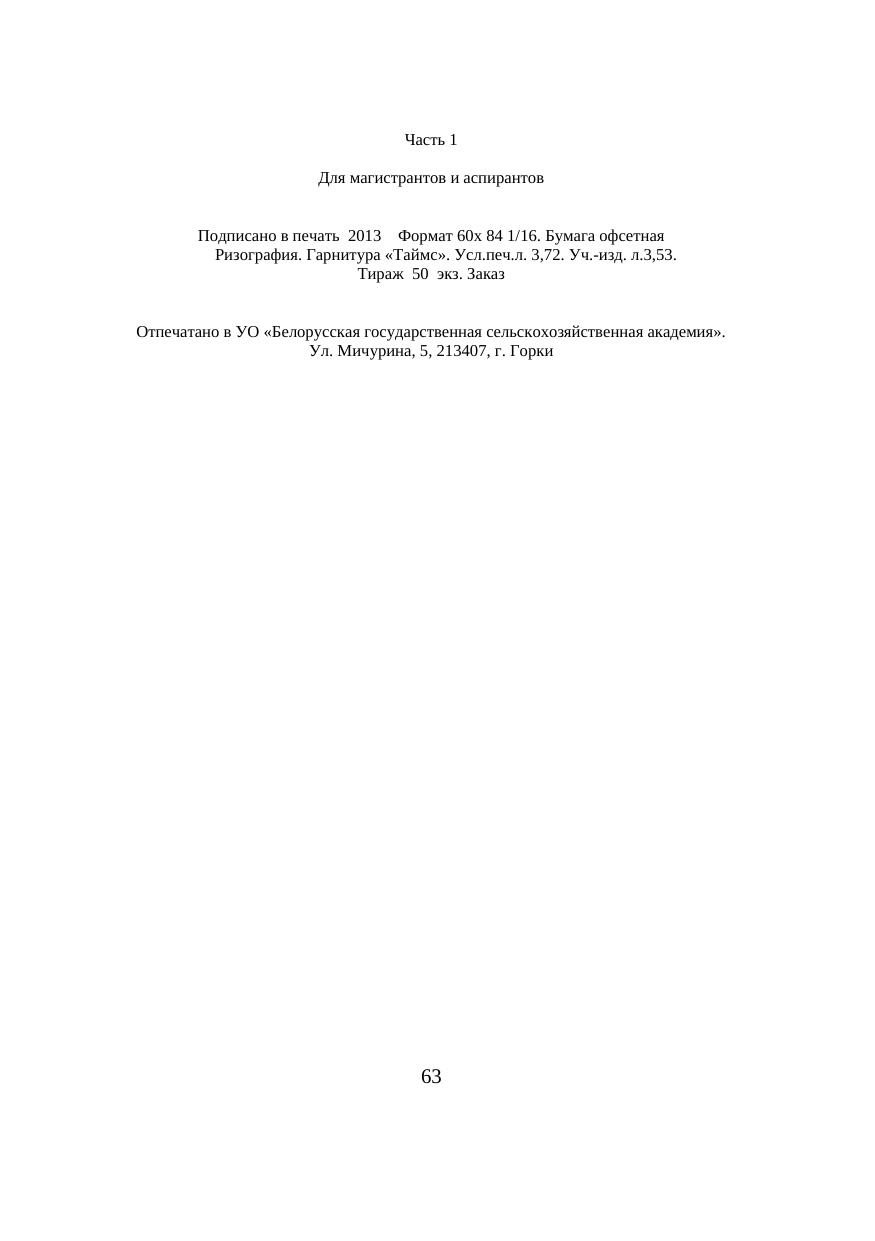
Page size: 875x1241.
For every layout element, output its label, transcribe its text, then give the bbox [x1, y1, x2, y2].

text Ризография. Гарнитура «Таймс». Усл.печ.л. 3,72. Уч.-изд. л.3,53. [112, 245, 750, 264]
text Тираж 50 экз. Заказ [112, 264, 750, 283]
text Отпечатано в УО «Белорусская государственная сельскохозяйственная академия». [112, 322, 750, 341]
text Подписано в печать 2013 Формат 60х 84 1/16. Бумага офсетная [112, 226, 750, 245]
text Часть 1 [112, 130, 750, 149]
text Для магистрантов и аспирантов [112, 168, 750, 187]
text Ул. Мичурина, 5, . Горки [112, 341, 750, 360]
